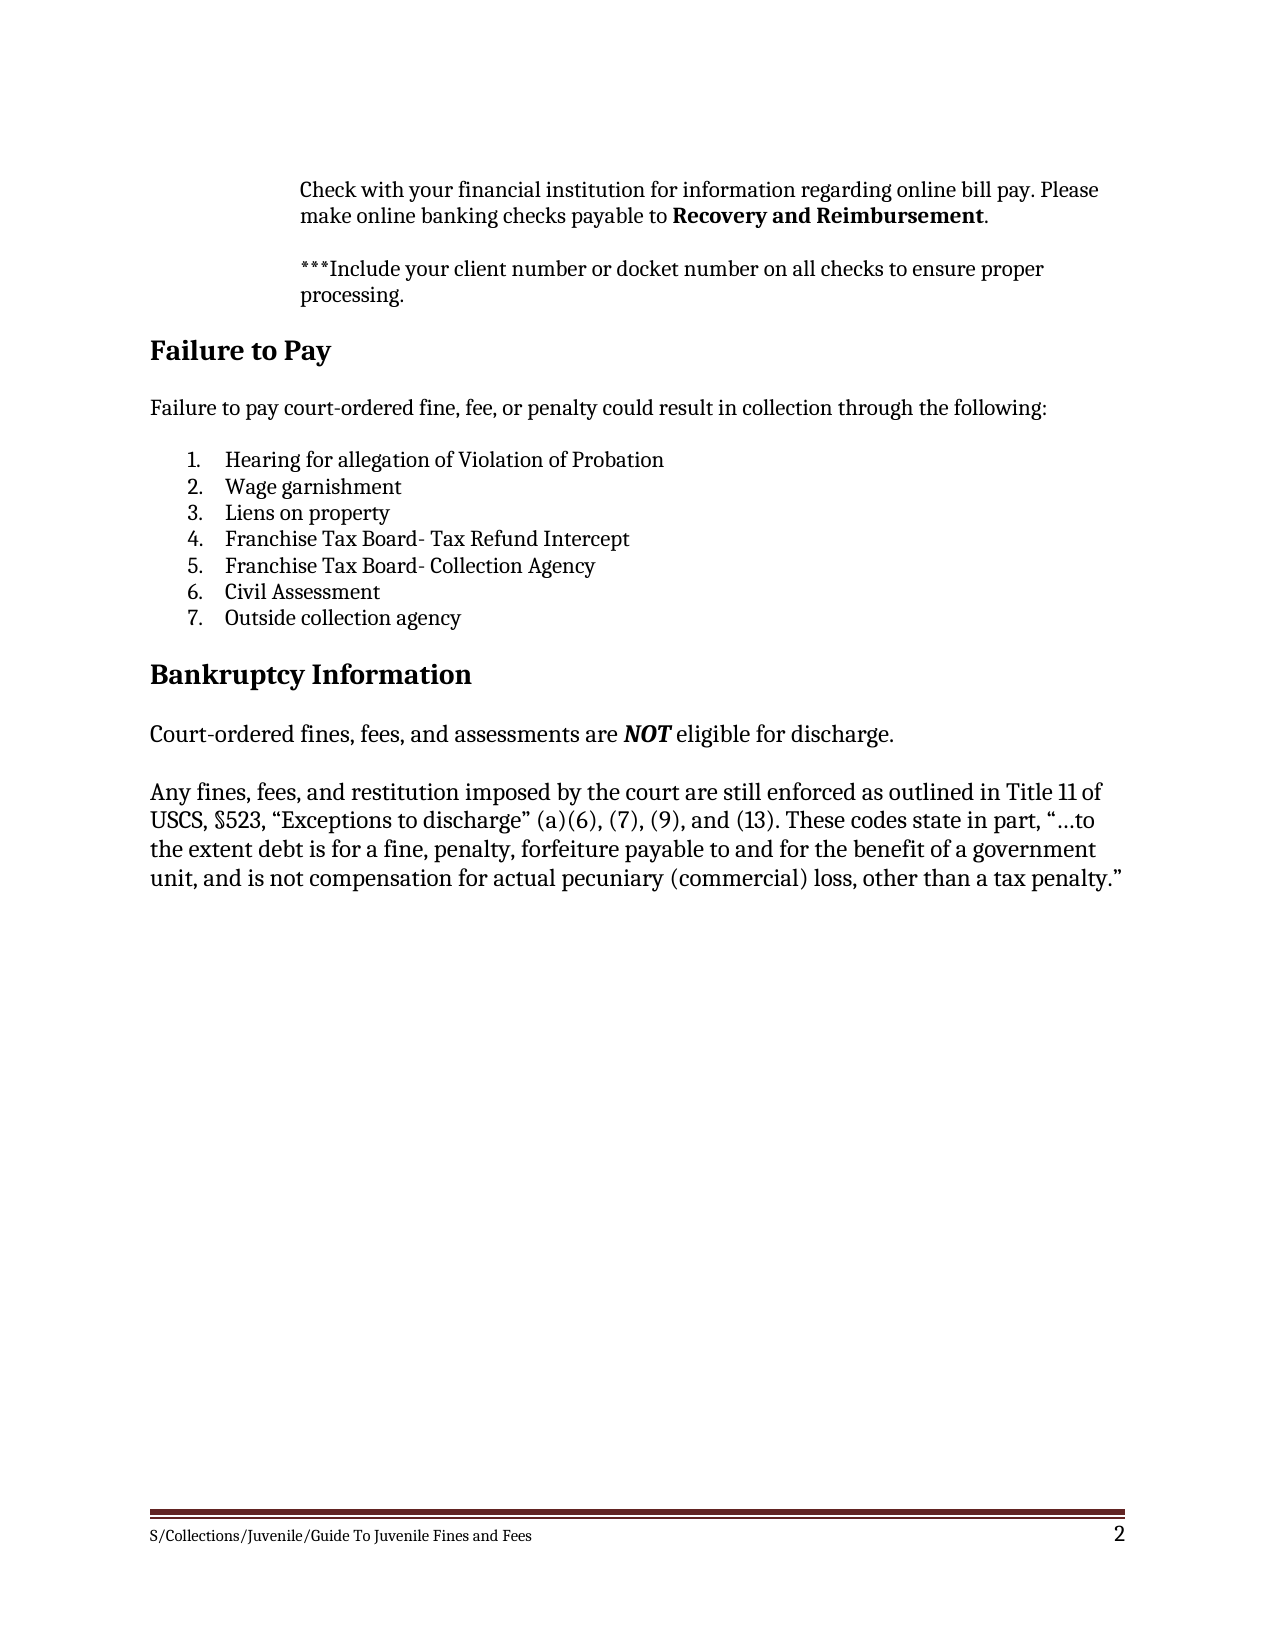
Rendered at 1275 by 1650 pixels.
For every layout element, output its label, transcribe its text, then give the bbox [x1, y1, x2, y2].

list Liens on property [187, 500, 1125, 526]
list Outside collection agency [187, 605, 1125, 632]
text Court-ordered fines, fees, and assessments are NOT eligible for discharge. [150, 720, 1125, 749]
list Civil Assessment [187, 579, 1125, 605]
list Franchise Tax Board- Collection Agency [187, 552, 1125, 579]
list Franchise Tax Board- Tax Refund Intercept [187, 526, 1125, 552]
text Failure to Pay [150, 334, 1125, 368]
text Check with your financial institution for information regarding online bill pay. Please make online banking checks payable to Recovery and Reimbursement. [300, 176, 1125, 229]
text Bankruptcy Information [150, 658, 1125, 691]
text ***Include your client number or docket number on all checks to ensure proper processing. [300, 255, 1125, 308]
text Any fines, fees, and restitution imposed by the court are still enforced as outlined in Title 11 of USCS, §523, “Exceptions to discharge” (a)(6), (7), (9), and (13). These codes state in part, “…to the extent debt is for a fine, penalty, forfeiture payable to and for the benefit of a government unit, and is not compensation for actual pecuniary (commercial) loss, other than a tax penalty.” [150, 778, 1125, 893]
list Hearing for allegation of Violation of Probation [187, 447, 1125, 473]
text Failure to pay court-ordered fine, fee, or penalty could result in collection through the following: [150, 394, 1125, 421]
list Wage garnishment [187, 473, 1125, 500]
